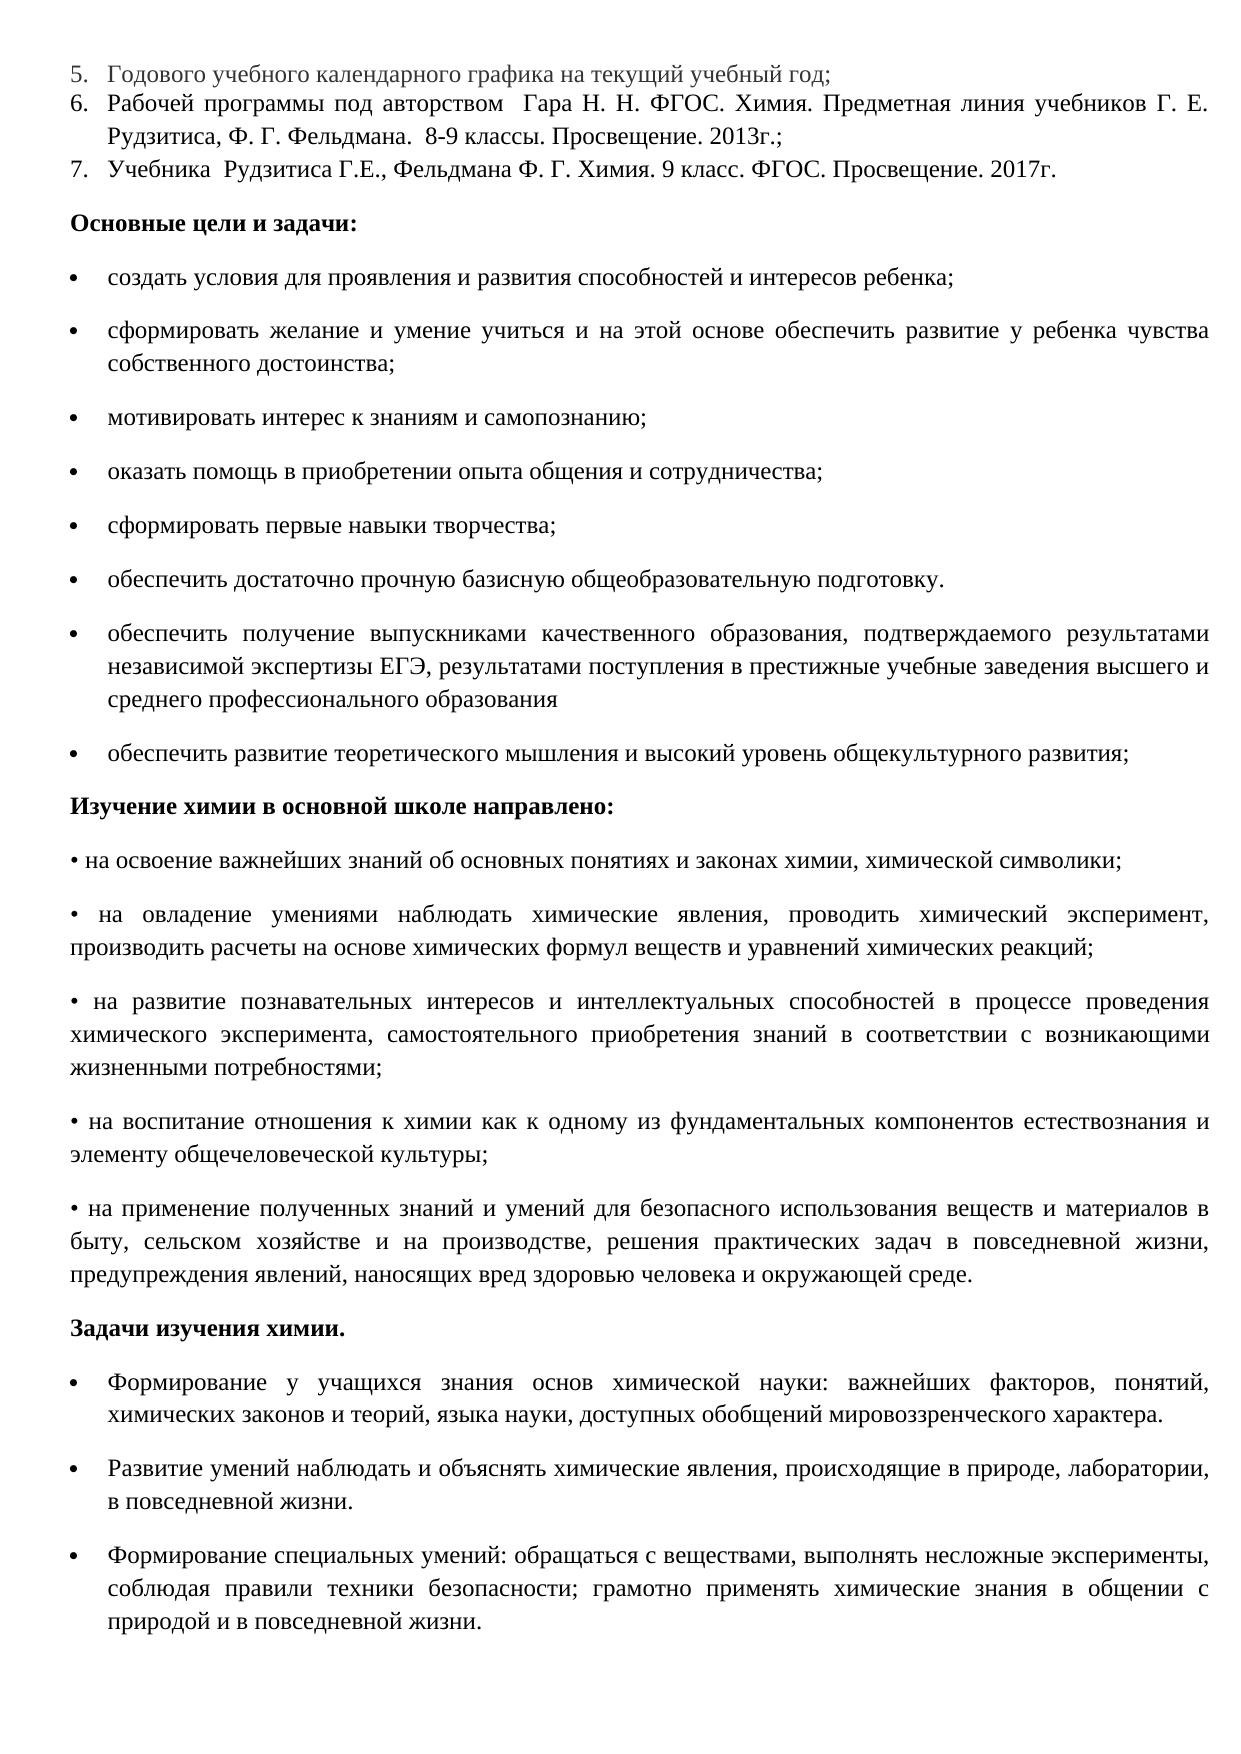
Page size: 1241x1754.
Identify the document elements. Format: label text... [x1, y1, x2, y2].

text • на применение полученных знаний и умений для безопасного использования веществ и материалов в быту, сельском хозяйстве и на производстве, решения практических задач в повседневной жизни, предупреждения явлений, наносящих вред здоровью человека и окружающей среде. [70, 1193, 1211, 1288]
list сформировать первые навыки творчества; [70, 510, 1211, 539]
list оказать помощь в приобретении опыта общения и сотрудничества; [70, 456, 1211, 485]
text Основные цели и задачи: [70, 208, 1211, 236]
list Формирование специальных умений: обращаться с веществами, выполнять несложные эксперименты, соблюдая правили техники безопасности; грамотно применять химические знания в общении с природой и в повседневной жизни. [70, 1540, 1211, 1635]
list Рабочей программы под авторством Гара Н. Н. ФГОС. Химия. Предметная линия учебников Г. Е. Рудзитиса, Ф. Г. Фельдмана. 8-9 классы. Просвещение. 2013г.; [70, 88, 1211, 149]
list Развитие умений наблюдать и объяснять химические явления, происходящие в природе, лаборатории, в повседневной жизни. [70, 1453, 1211, 1515]
list мотивировать интерес к знаниям и самопознанию; [70, 402, 1211, 431]
list обеспечить достаточно прочную базисную общеобразовательную подготовку. [70, 564, 1211, 593]
list создать условия для проявления и развития способностей и интересов ребенка; [70, 262, 1211, 290]
text • на освоение важнейших знаний об основных понятиях и законах химии, химической символики; [70, 845, 1211, 874]
list сформировать желание и умение учиться и на этой основе обеспечить развитие у ребенка чувства собственного достоинства; [70, 315, 1211, 377]
text • на развитие познавательных интересов и интеллектуальных способностей в процессе проведения химического эксперимента, самостоятельного приобретения знаний в соответствии с возникающими жизненными потребностями; [70, 986, 1211, 1081]
text Изучение химии в основной школе направлено: [70, 791, 1211, 820]
list обеспечить развитие теоретического мышления и высокий уровень общекультурного развития; [70, 738, 1211, 766]
list Учебника Рудзитиса Г.Е., Фельдмана Ф. Г. Химия. 9 класс. ФГОС. Просвещение. 2017г. [70, 154, 1211, 183]
list Годового учебного календарного графика на текущий учебный год; [70, 59, 1211, 88]
list Формирование у учащихся знания основ химической науки: важнейших факторов, понятий, химических законов и теорий, языка науки, доступных обобщений мировоззренческого характера. [70, 1367, 1211, 1428]
text • на воспитание отношения к химии как к одному из фундаментальных компонентов естествознания и элементу общечеловеческой культуры; [70, 1106, 1211, 1168]
text Задачи изучения химии. [70, 1313, 1211, 1341]
text • на овладение умениями наблюдать химические явления, проводить химический эксперимент, производить расчеты на основе химических формул веществ и уравнений химических реакций; [70, 899, 1211, 961]
list обеспечить получение выпускниками качественного образования, подтверждаемого результатами независимой экспертизы ЕГЭ, результатами поступления в престижные учебные заведения высшего и среднего профессионального образования [70, 618, 1211, 712]
